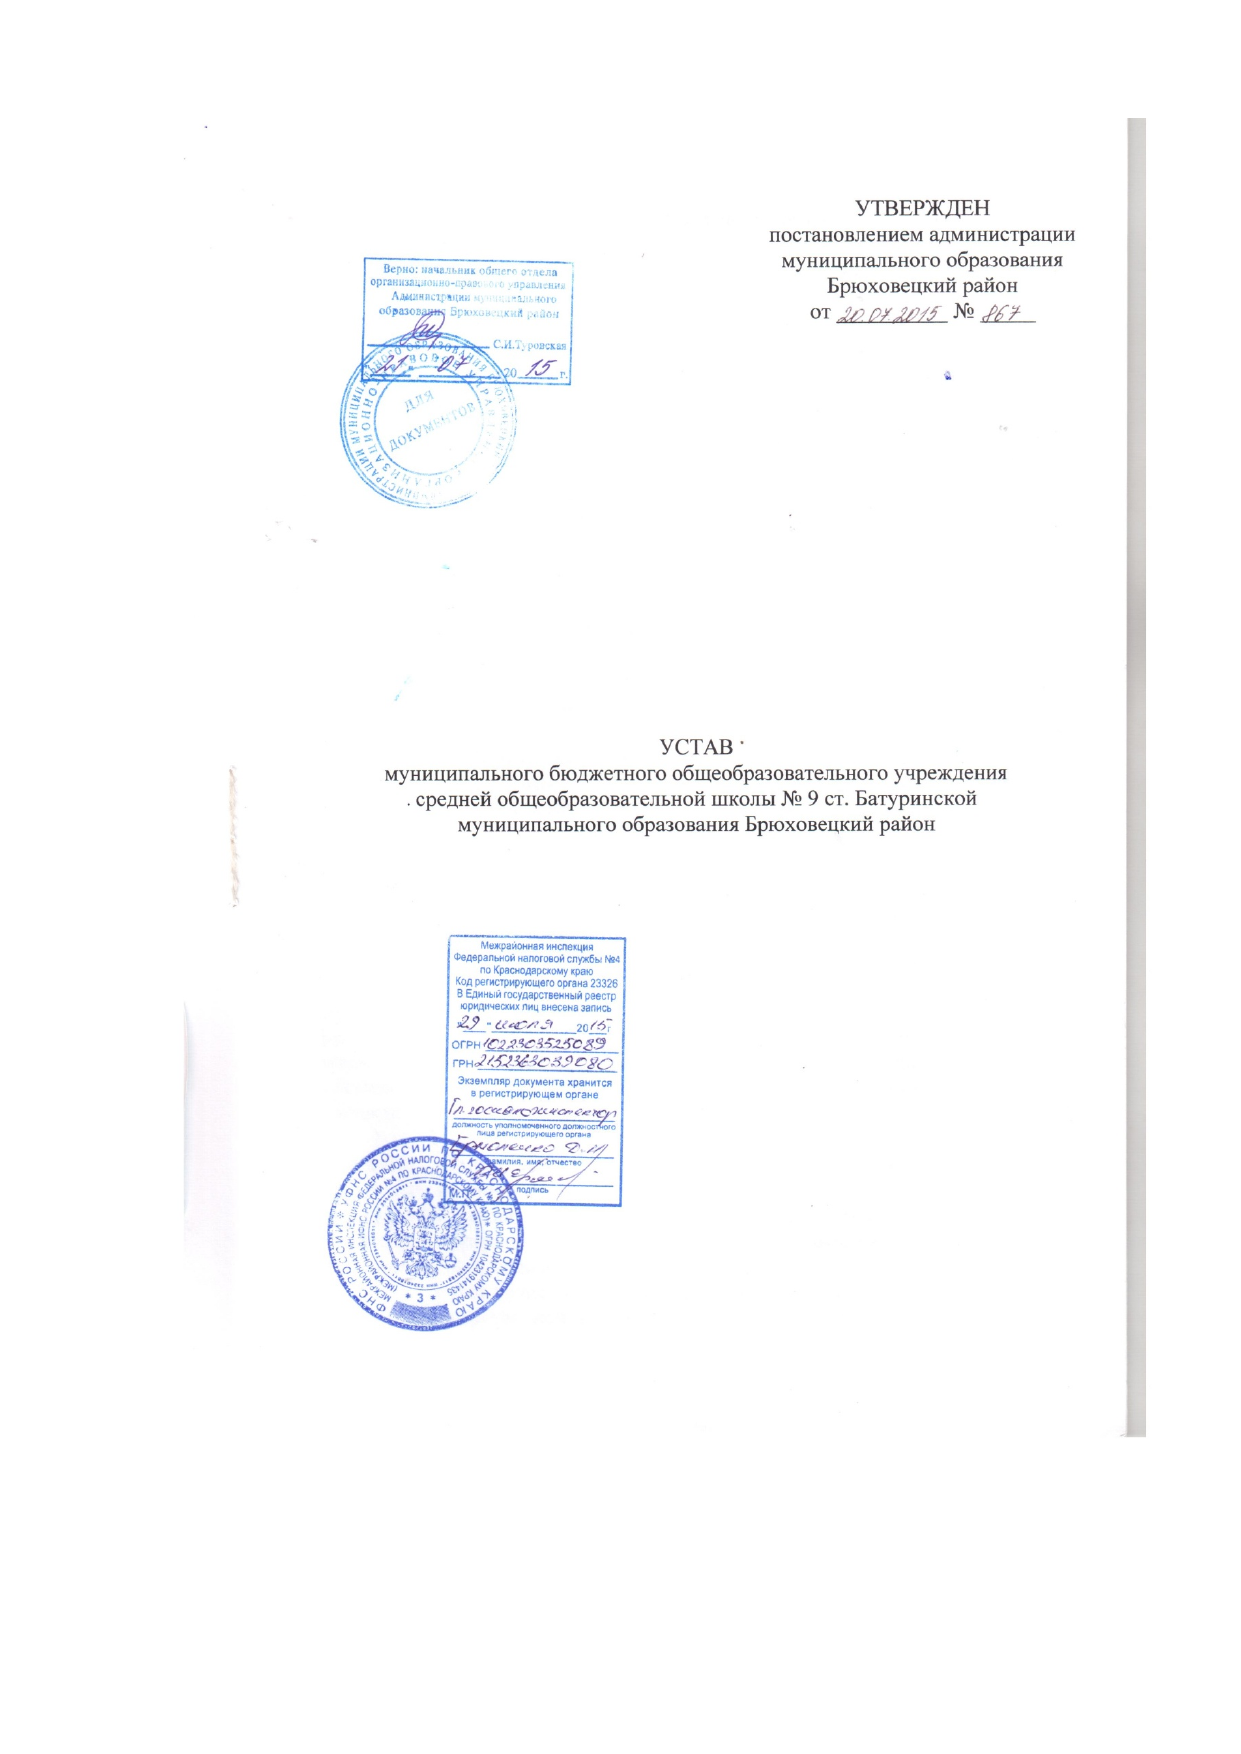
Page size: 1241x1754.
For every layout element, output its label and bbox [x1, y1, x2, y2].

picture [177, 118, 1152, 1458]
